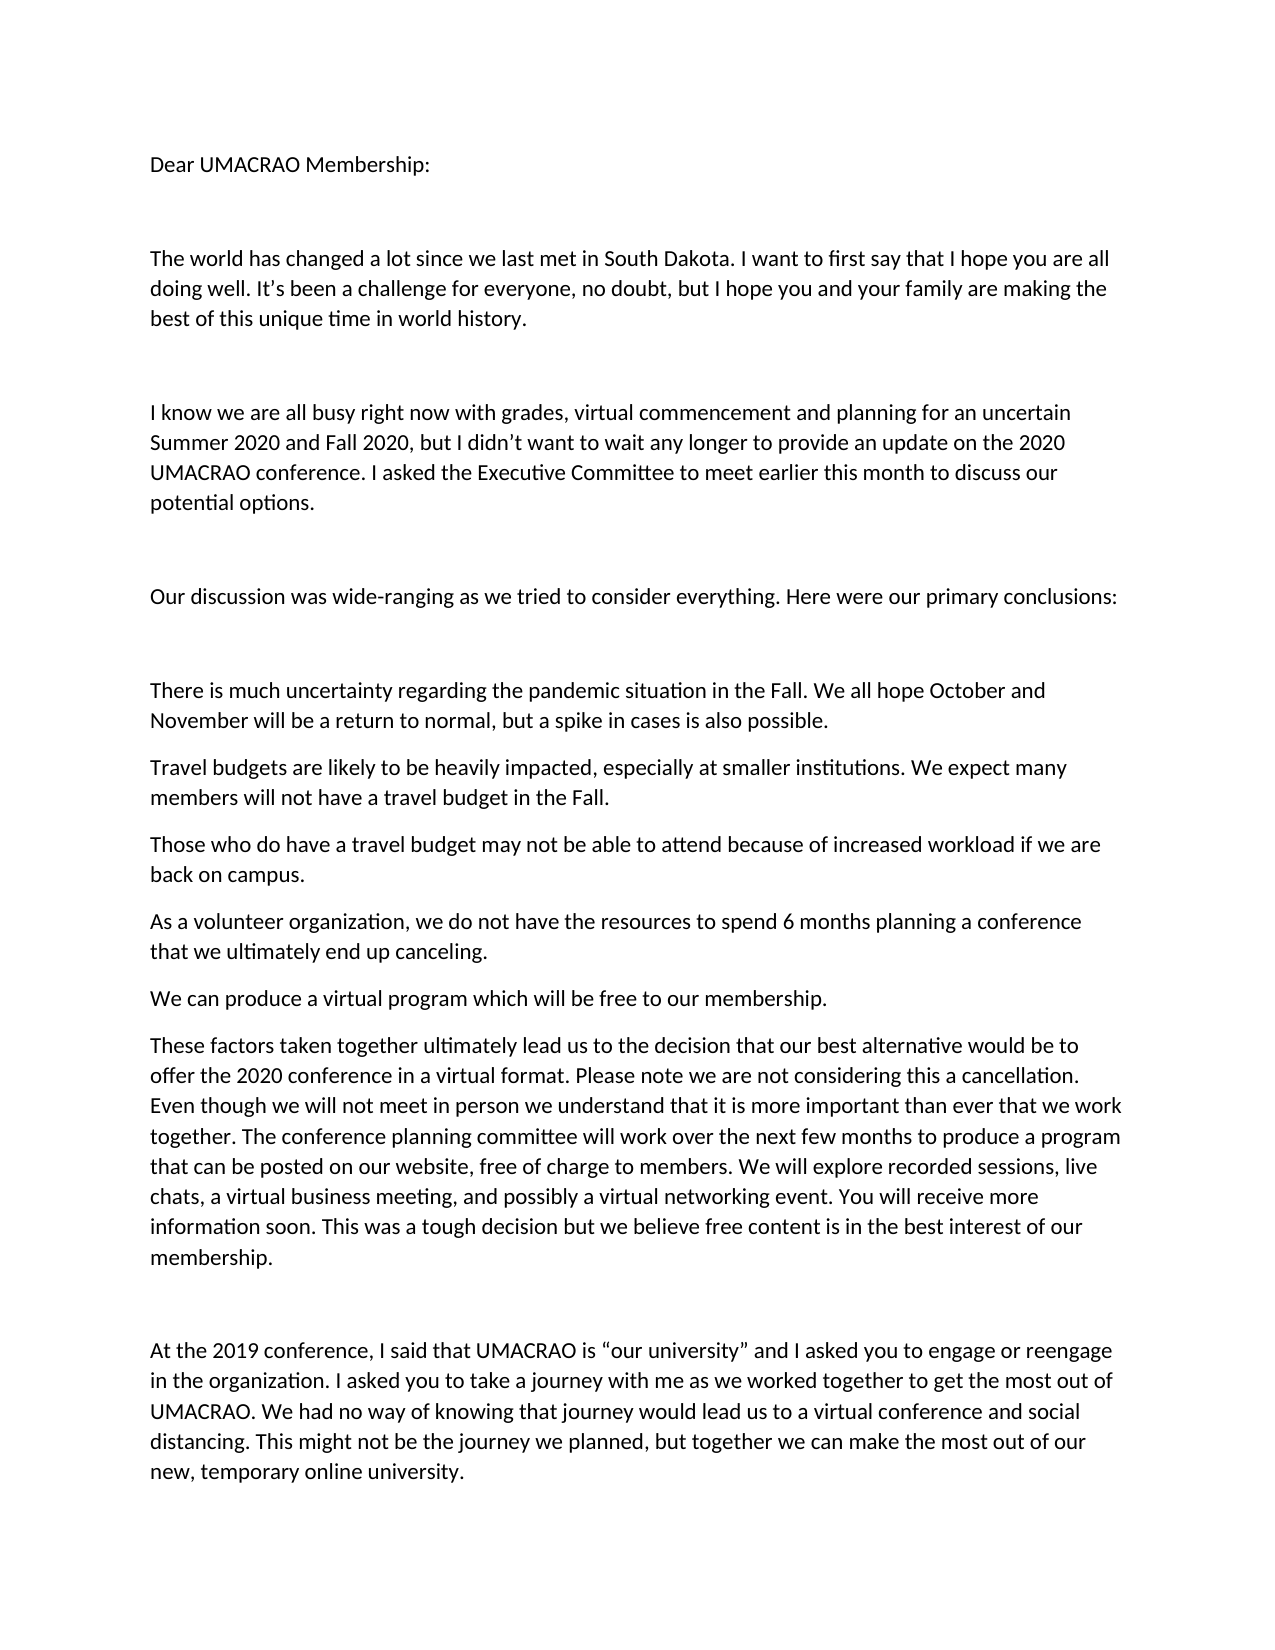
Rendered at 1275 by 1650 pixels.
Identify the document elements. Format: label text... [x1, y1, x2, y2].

text These factors taken together ultimately lead us to the decision that our best alternative would be to offer the 2020 conference in a virtual format. Please note we are not considering this a cancellation. Even though we will not meet in person we understand that it is more important than ever that we work together. The conference planning committee will work over the next few months to produce a program that can be posted on our website, free of charge to members. We will explore recorded sessions, live chats, a virtual business meeting, and possibly a virtual networking event. You will receive more information soon. This was a tough decision but we believe free content is in the best interest of our membership. [150, 1031, 1125, 1271]
text As a volunteer organization, we do not have the resources to spend 6 months planning a conference that we ultimately end up canceling. [150, 907, 1125, 966]
text The world has changed a lot since we last met in South Dakota. I want to first say that I hope you are all doing well. It’s been a challenge for everyone, no doubt, but I hope you and your family are making the best of this unique time in world history. [150, 244, 1125, 332]
text At the 2019 conference, I said that UMACRAO is “our university” and I asked you to engage or reengage in the organization. I asked you to take a journey with me as we worked together to get the most out of UMACRAO. We had no way of knowing that journey would lead us to a virtual conference and social distancing. This might not be the journey we planned, but together we can make the most out of our new, temporary online university. [150, 1336, 1125, 1485]
text There is much uncertainty regarding the pandemic situation in the Fall. We all hope October and November will be a return to normal, but a spike in cases is also possible. [150, 676, 1125, 734]
text Dear UMACRAO Membership: [150, 150, 1125, 178]
text Travel budgets are likely to be heavily impacted, especially at smaller institutions. We expect many members will not have a travel budget in the Fall. [150, 753, 1125, 811]
text We can produce a virtual program which will be free to our membership. [150, 984, 1125, 1012]
text Our discussion was wide-ranging as we tried to consider everything. Here were our primary conclusions: [150, 582, 1125, 610]
text Those who do have a travel budget may not be able to attend because of increased workload if we are back on campus. [150, 830, 1125, 888]
text I know we are all busy right now with grades, virtual commencement and planning for an uncertain Summer 2020 and Fall 2020, but I didn’t want to wait any longer to provide an update on the 2020 UMACRAO conference. I asked the Executive Committee to meet earlier this month to discuss our potential options. [150, 398, 1125, 517]
